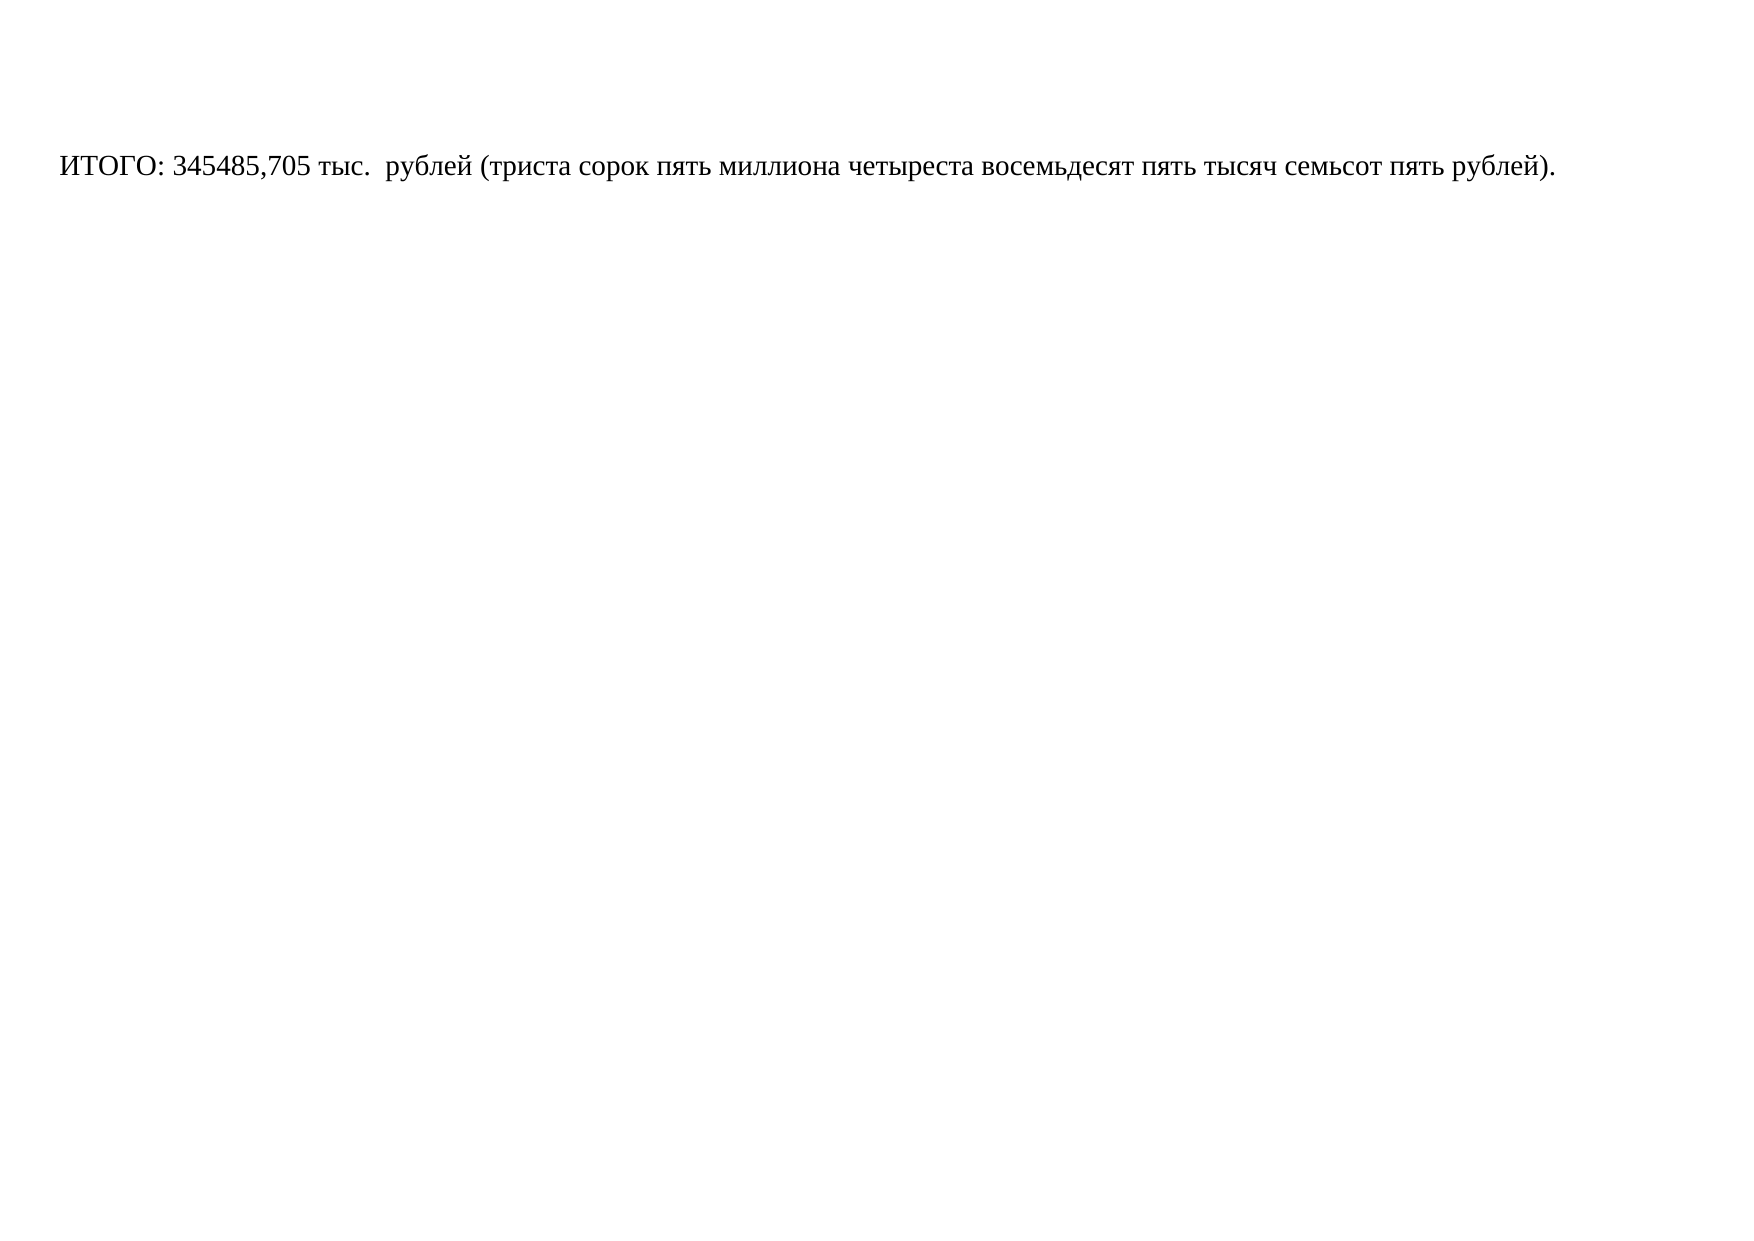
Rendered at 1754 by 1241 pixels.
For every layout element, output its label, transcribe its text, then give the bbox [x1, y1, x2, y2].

text ИТОГО: 345485,705 тыс. рублей (триста сорок пять миллиона четыреста восемьдесят пять тысяч семьсот пять рублей). [59, 148, 1717, 181]
